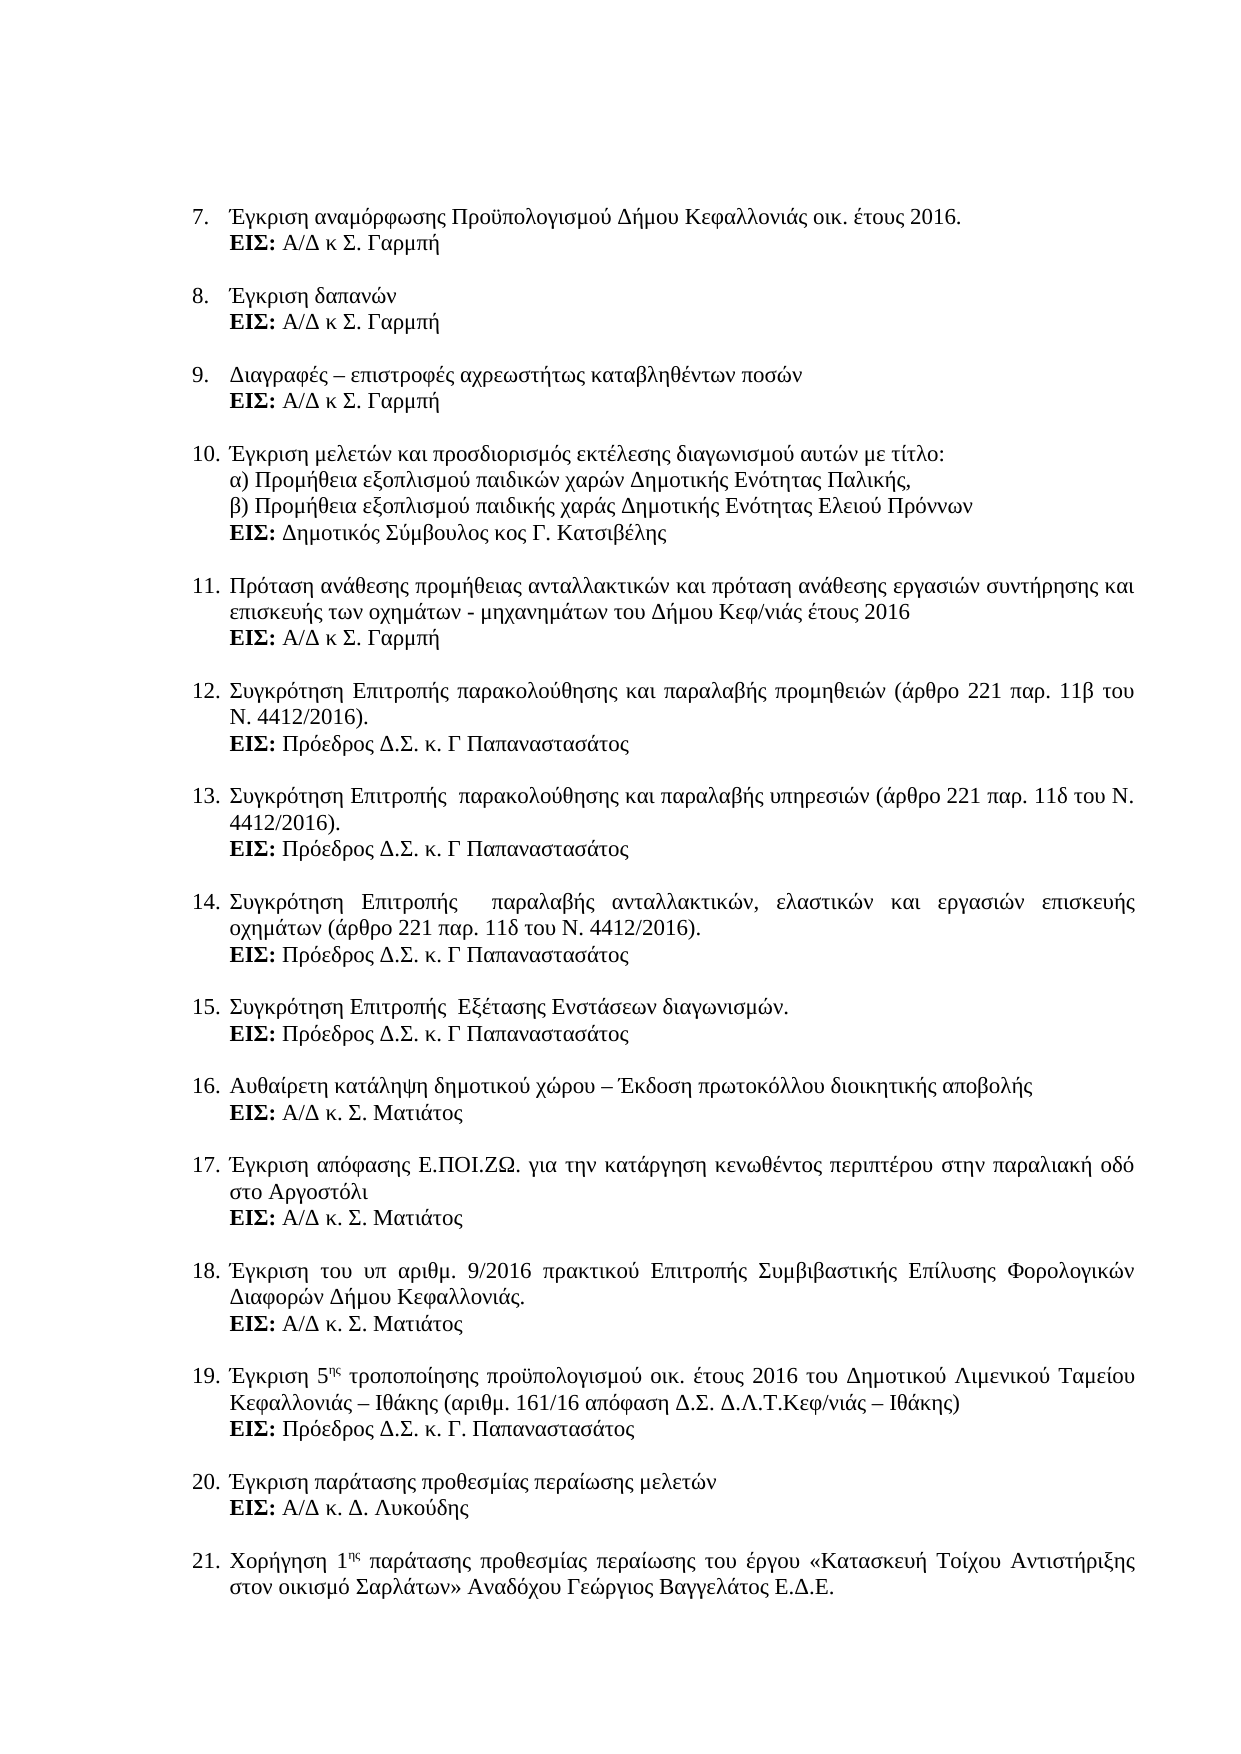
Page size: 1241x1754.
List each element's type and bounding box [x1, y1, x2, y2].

table_header [143, 150, 1147, 1599]
